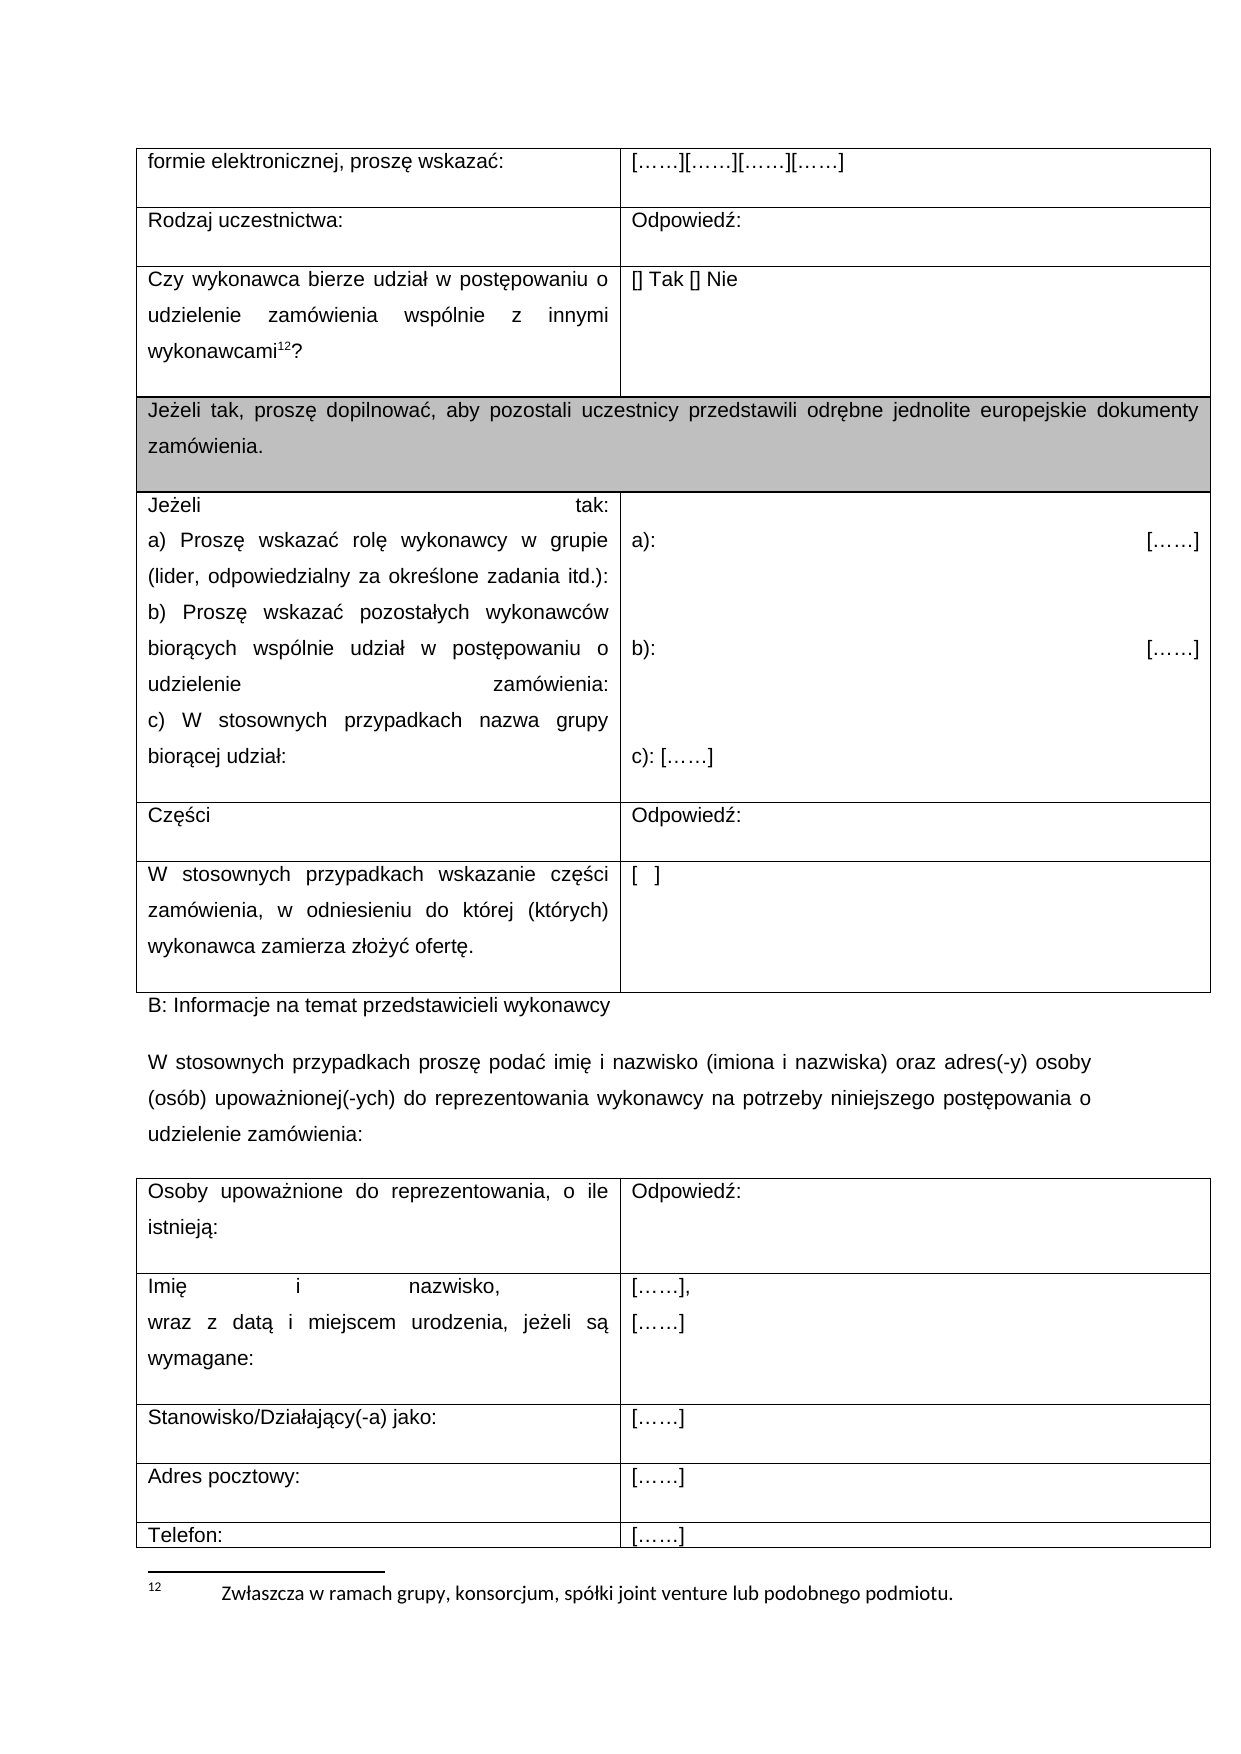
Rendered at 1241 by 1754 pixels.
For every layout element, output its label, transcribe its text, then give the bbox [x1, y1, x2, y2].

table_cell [137, 149, 620, 207]
text B: Informacje na temat przedstawicieli wykonawcy [148, 993, 1092, 1017]
table_cell Imię i nazwisko, wraz z datą i miejscem urodzenia, jeżeli są wymagane: [137, 1274, 620, 1404]
table_cell Części [137, 803, 620, 861]
table_header Osoby upoważnione do reprezentowania, o ile istnieją: [137, 1179, 620, 1273]
table_cell Rodzaj uczestnictwa: [137, 208, 620, 266]
table_cell Czy wykonawca bierze udział w postępowaniu o udzielenie zamówienia wspólnie z innymi wykonawcami? [137, 267, 620, 396]
table_cell [……] [621, 1523, 1210, 1547]
table_cell [……] [621, 1405, 1210, 1463]
text W stosownych przypadkach proszę podać imię i nazwisko (imiona i nazwiska) oraz adres(-y) osoby (osób) upoważnionej(-ych) do reprezentowania wykonawcy na potrzeby niniejszego postępowania o udzielenie zamówienia: [148, 1049, 1092, 1145]
table_header Odpowiedź: [621, 1179, 1210, 1273]
table_cell W stosownych przypadkach wskazanie części zamówienia, w odniesieniu do której (których) wykonawca zamierza złożyć ofertę. [137, 862, 620, 992]
table_cell Telefon: [137, 1523, 620, 1547]
table_cell [] Tak [] Nie [621, 267, 1210, 396]
table_cell [……] [621, 1464, 1210, 1522]
table_cell Jeżeli tak: a) Proszę wskazać rolę wykonawcy w grupie (lider, odpowiedzialny za określone zadania itd.): b) Proszę wskazać pozostałych wykonawców biorących wspólnie udział w postępowaniu o udzielenie zamówienia: c) W stosownych przypadkach nazwa grupy biorącej udział: [137, 493, 620, 802]
table_cell Jeżeli tak, proszę dopilnować, aby pozostali uczestnicy przedstawili odrębne jednolite europejskie dokumenty zamówienia. [137, 398, 1210, 491]
table_cell Adres pocztowy: [137, 1464, 620, 1522]
table_cell Odpowiedź: [621, 208, 1210, 266]
table_cell [……], [……] [621, 1274, 1210, 1404]
table_cell Odpowiedź: [621, 803, 1210, 861]
table_cell a): [……] b): [……] c): [……] [621, 493, 1210, 802]
table_cell [ ] [621, 862, 1210, 992]
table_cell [621, 149, 1210, 207]
table_cell Stanowisko/Działający(-a) jako: [137, 1405, 620, 1463]
